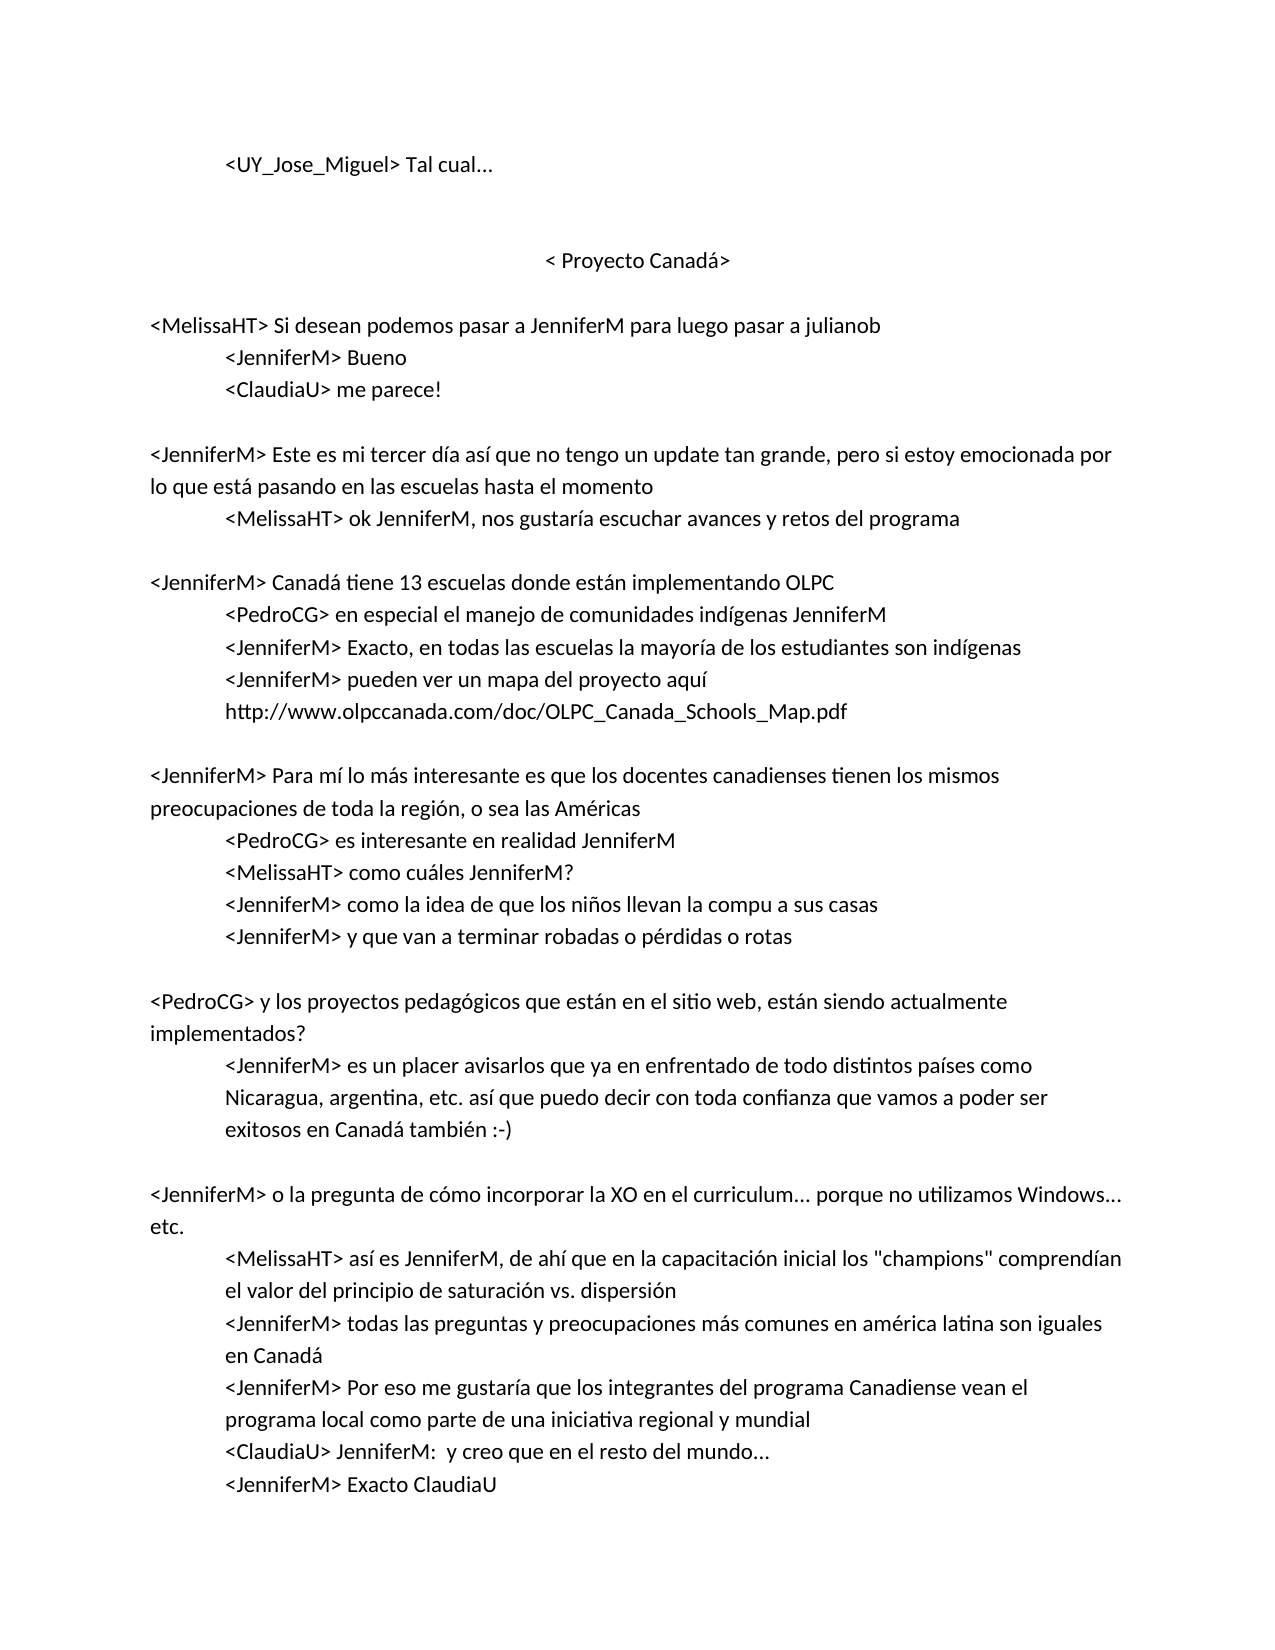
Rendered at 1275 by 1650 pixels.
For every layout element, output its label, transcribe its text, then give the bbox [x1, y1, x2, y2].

text <MelissaHT> Si desean podemos pasar a JenniferM para luego pasar a julianob [150, 311, 1125, 339]
text <MelissaHT> ok JenniferM, nos gustaría escuchar avances y retos del programa [150, 504, 1125, 532]
text <JenniferM> Por eso me gustaría que los integrantes del programa Canadiense vean el programa local como parte de una iniciativa regional y mundial [225, 1373, 1125, 1433]
text <PedroCG> en especial el manejo de comunidades indígenas JenniferM [150, 601, 1125, 629]
text <MelissaHT> así es JenniferM, de ahí que en la capacitación inicial los "champions" comprendían el valor del principio de saturación vs. dispersión [225, 1244, 1125, 1304]
text <JenniferM> Este es mi tercer día así que no tengo un update tan grande, pero si estoy emocionada por lo que está pasando en las escuelas hasta el momento [150, 440, 1125, 500]
text <MelissaHT> como cuáles JenniferM? [150, 858, 1125, 886]
text < Proyecto Canadá> [150, 247, 1125, 274]
text <PedroCG> es interesante en realidad JenniferM [150, 826, 1125, 854]
text <ClaudiaU> JenniferM: y creo que en el resto del mundo... [150, 1437, 1125, 1466]
text <UY_Jose_Miguel> Tal cual... [225, 150, 1125, 178]
text <JenniferM> y que van a terminar robadas o pérdidas o rotas [225, 922, 1125, 951]
text <JenniferM> Exacto ClaudiaU [150, 1470, 1125, 1498]
text <JenniferM> o la pregunta de cómo incorporar la XO en el curriculum... porque no utilizamos Windows... etc. [150, 1180, 1125, 1240]
text <JenniferM> todas las preguntas y preocupaciones más comunes en américa latina son iguales en Canadá [225, 1309, 1125, 1369]
text <JenniferM> Bueno [150, 343, 1125, 371]
text <JenniferM> Para mí lo más interesante es que los docentes canadienses tienen los mismos preocupaciones de toda la región, o sea las Américas [150, 762, 1125, 822]
text <PedroCG> y los proyectos pedagógicos que están en el sitio web, están siendo actualmente implementados? [150, 987, 1125, 1047]
text <JenniferM> pueden ver un mapa del proyecto aquí http://www.olpccanada.com/doc/OLPC_Canada_Schools_Map.pdf [225, 665, 1125, 725]
text <JenniferM> es un placer avisarlos que ya en enfrentado de todo distintos países como Nicaragua, argentina, etc. así que puedo decir con toda confianza que vamos a poder ser exitosos en Canadá también :-) [225, 1051, 1125, 1144]
text <ClaudiaU> me parece! [150, 375, 1125, 403]
text <JenniferM> Exacto, en todas las escuelas la mayoría de los estudiantes son indígenas [225, 633, 1125, 661]
text <JenniferM> Canadá tiene 13 escuelas donde están implementando OLPC [150, 568, 1125, 596]
text <JenniferM> como la idea de que los niños llevan la compu a sus casas [225, 890, 1125, 918]
